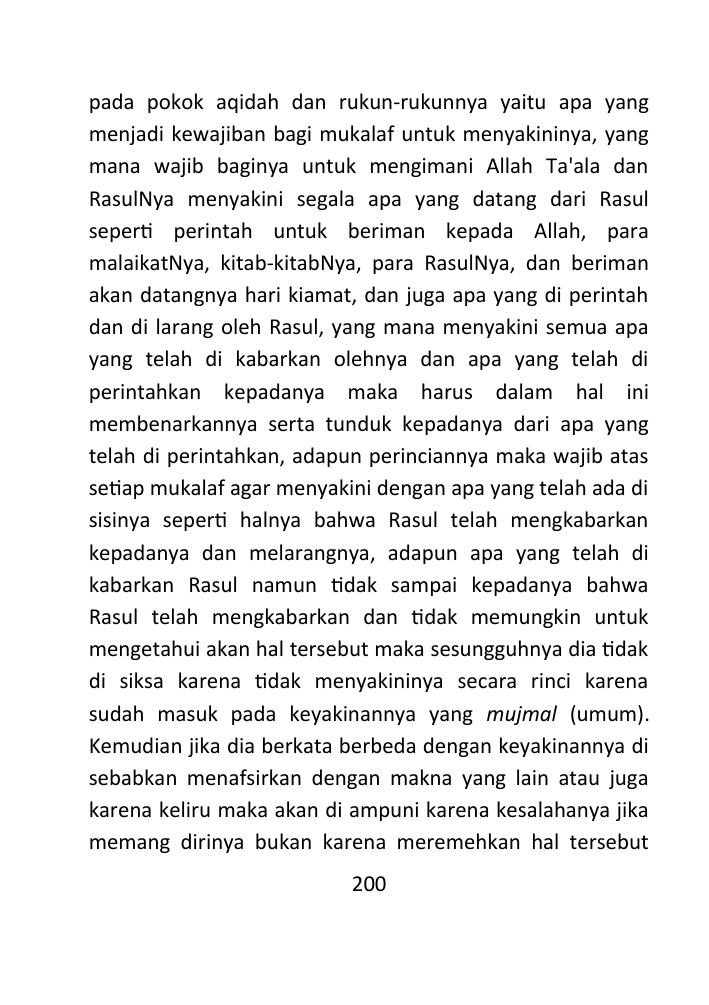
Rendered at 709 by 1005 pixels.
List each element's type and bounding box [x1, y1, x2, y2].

text [88, 87, 650, 855]
